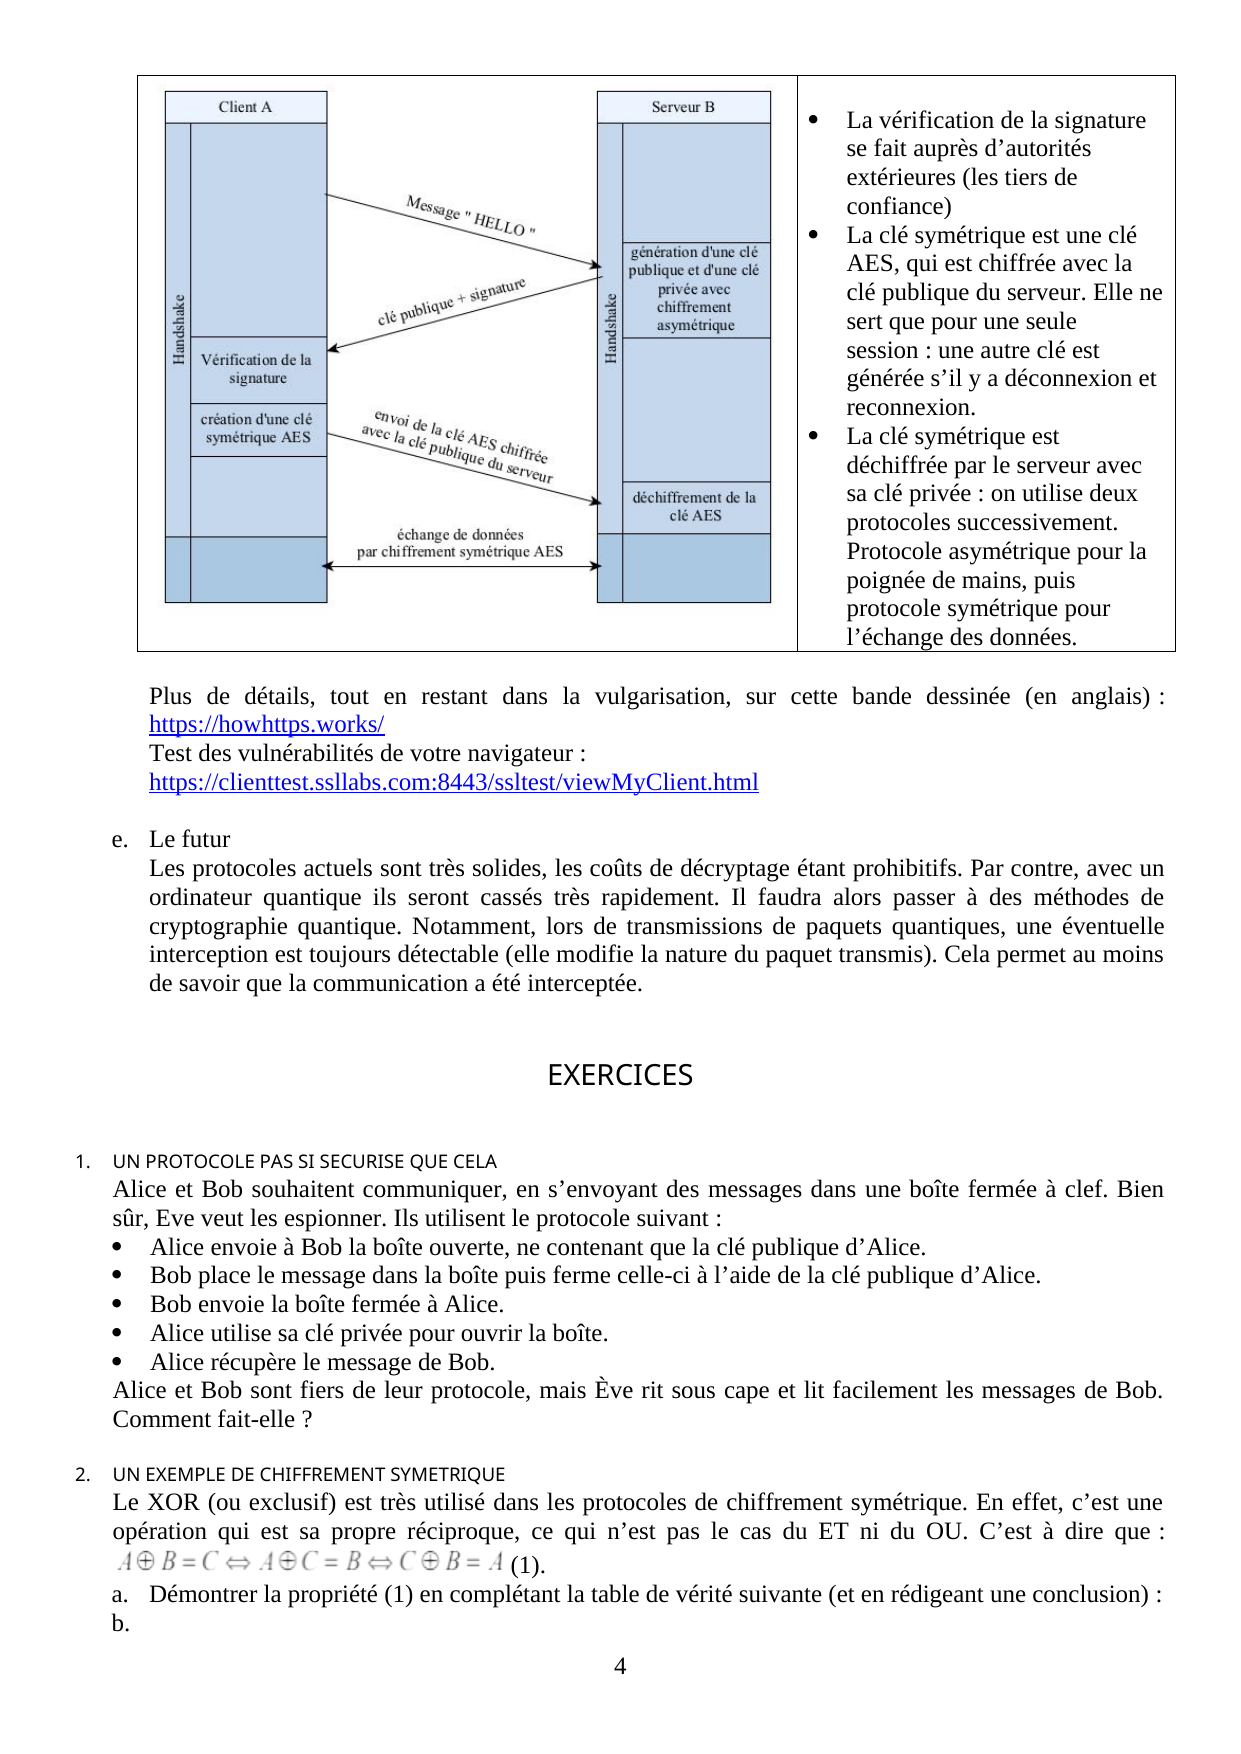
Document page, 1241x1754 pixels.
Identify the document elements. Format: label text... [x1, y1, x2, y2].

text EXERCICES [75, 1054, 1165, 1094]
list Alice envoie à Bob la boîte ouverte, ne contenant que la clé publique d’Alice. [112, 1232, 1165, 1260]
list Alice utilise sa clé privée pour ouvrir la boîte. [112, 1318, 1165, 1347]
table_header La vérification de la signature se fait auprès d’autorités extérieures (les tiers de confiance) La clé symétrique est une clé AES, qui est chiffrée avec la clé publique du serveur. Elle ne sert que pour une seule session : une autre clé est générée s’il y a déconnexion et reconnexion. La clé symétrique est déchiffrée par le serveur avec sa clé privée : on utilise deux protocoles successivement. Protocole asymétrique pour la poignée de mains, puis protocole symétrique pour l’échange des données. [798, 76, 1175, 651]
list Test des vulnérabilités de votre navigateur : [149, 738, 1165, 767]
list Alice récupère le message de Bob. [112, 1347, 1165, 1375]
text Alice et Bob sont fiers de leur protocole, mais Ève rit sous cape et lit facilement les messages de Bob. Comment fait-elle ? [112, 1375, 1165, 1433]
list UN PROTOCOLE PAS SI SECURISE QUE CELA [75, 1148, 1165, 1174]
list Plus de détails, tout en restant dans la vulgarisation, sur cette bande dessinée (en anglais) : https://howhttps.works/ [149, 681, 1165, 738]
list Le futur [111, 824, 1165, 853]
list Démontrer la propriété (1) en complétant la table de vérité suivante (et en rédigeant une conclusion) : [111, 1579, 1165, 1608]
list Bob place le message dans la boîte puis ferme celle-ci à l’aide de la clé publique d’Alice. [112, 1260, 1165, 1289]
text Le XOR (ou exclusif) est très utilisé dans les protocoles de chiffrement symétrique. En effet, c’est une opération qui est sa propre réciproque, ce qui n’est pas le cas du ET ni du OU. C’est à dire que : (1). [112, 1487, 1165, 1579]
picture [149, 76, 786, 619]
list UN EXEMPLE DE CHIFFREMENT SYMETRIQUE [75, 1462, 1165, 1487]
list Bob envoie la boîte fermée à Alice. [112, 1289, 1165, 1318]
table_header [138, 76, 797, 651]
list Les protocoles actuels sont très solides, les coûts de décryptage étant prohibitifs. Par contre, avec un ordinateur quantique ils seront cassés très rapidement. Il faudra alors passer à des méthodes de cryptographie quantique. Notamment, lors de transmissions de paquets quantiques, une éventuelle interception est toujours détectable (elle modifie la nature du paquet transmis). Cela permet au moins de savoir que la communication a été interceptée. [149, 853, 1165, 997]
list https://clienttest.ssllabs.com:8443/ssltest/viewMyClient.html [149, 767, 1165, 796]
list Alice et Bob souhaitent communiquer, en s’envoyant des messages dans une boîte fermée à clef. Bien sûr, Eve veut les espionner. Ils utilisent le protocole suivant : [112, 1174, 1165, 1232]
